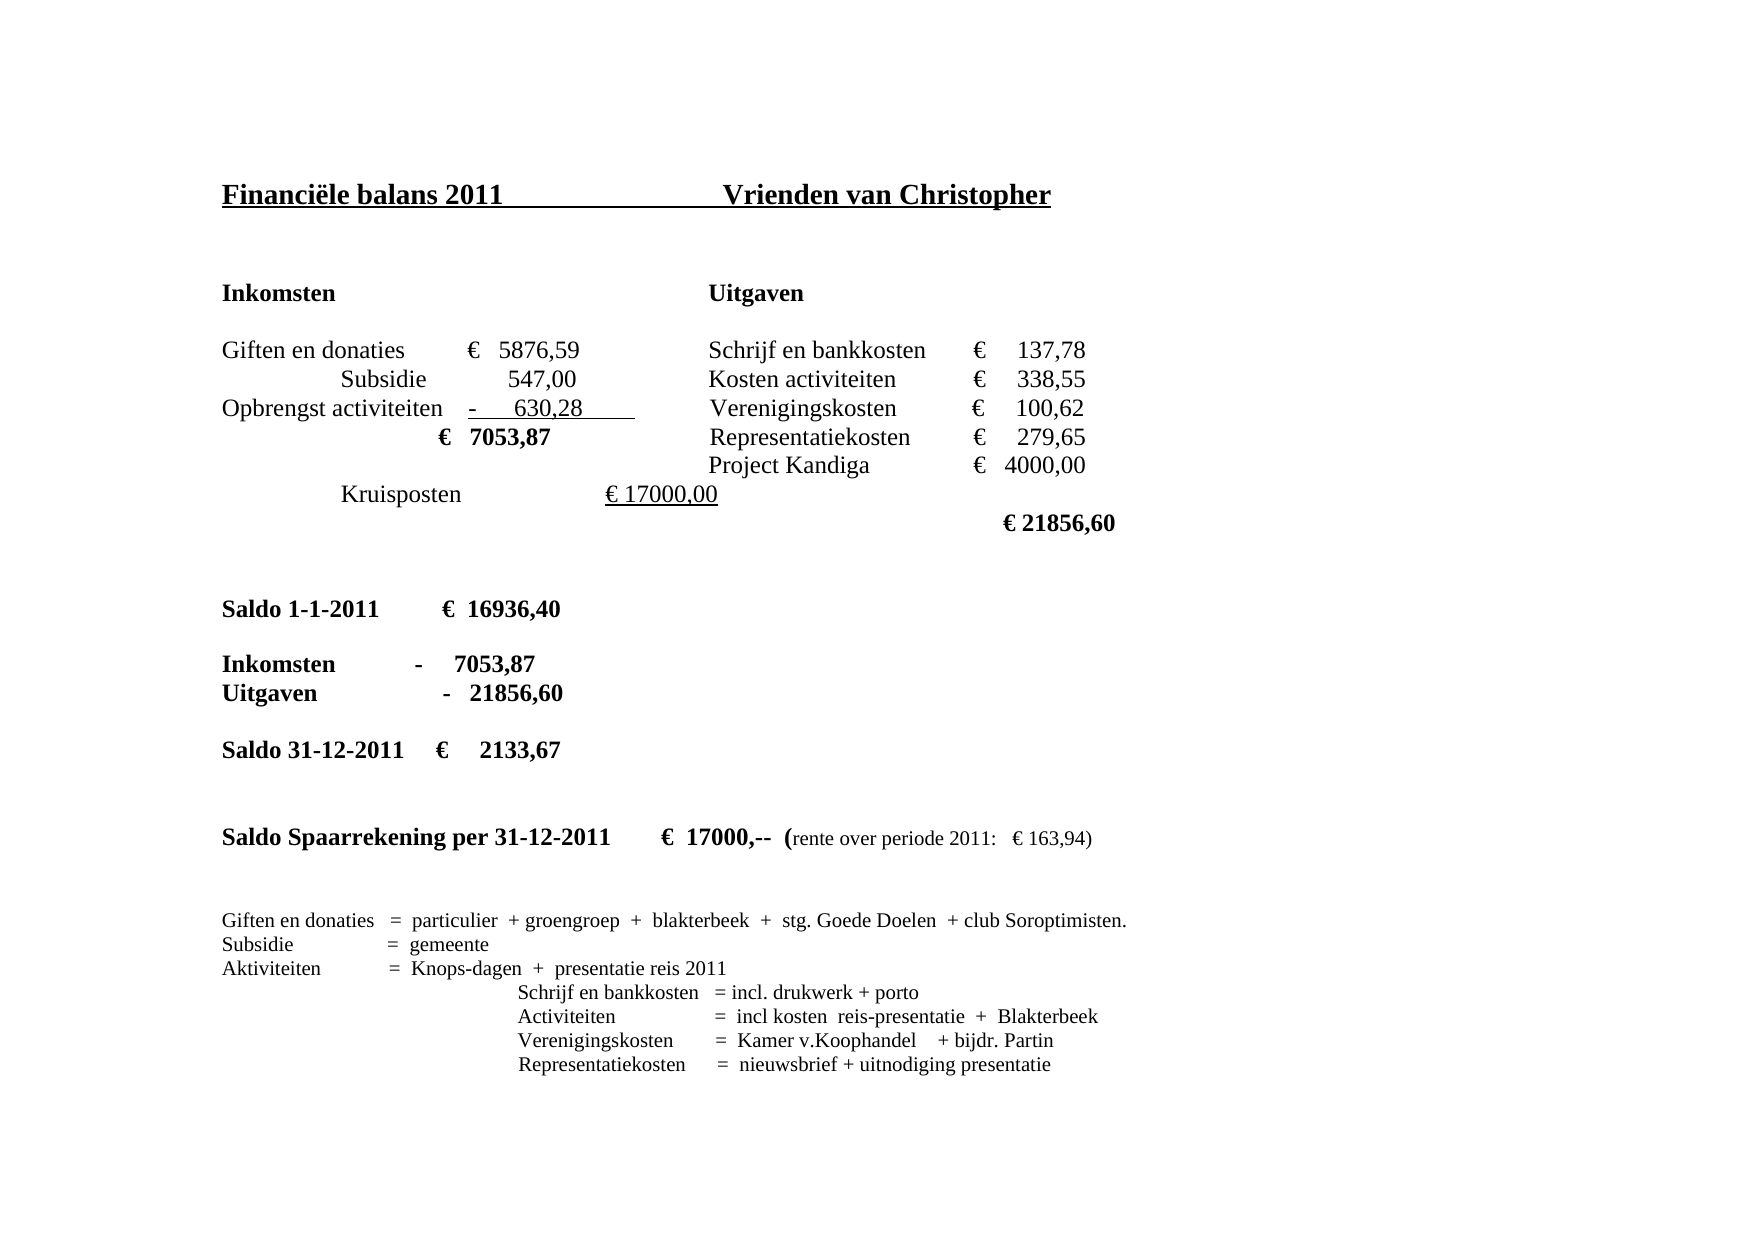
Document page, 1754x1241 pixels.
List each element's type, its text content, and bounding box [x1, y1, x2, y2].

text Inkomsten Uitgaven [222, 278, 1739, 307]
text Giften en donaties € 5876,59 Schrijf en bankkosten € 137,78 [222, 335, 1739, 364]
text € 7053,87 Representatiekosten € 279,65 [222, 422, 1739, 450]
text Opbrengst activiteiten - 630,28 Verenigingskosten € 100,62 [222, 393, 1739, 422]
text Schrijf en bankkosten = incl. drukwerk + porto [222, 980, 1739, 1004]
text Project Kandiga € 4000,00 Kruisposten € 17000,00 [222, 450, 1739, 508]
text Uitgaven - 21856,60 [222, 678, 1739, 707]
text Verenigingskosten = Kamer v.Koophandel + bijdr. Partin [222, 1028, 1739, 1052]
text Saldo 1-1-2011 € 16936,40 [222, 594, 1739, 623]
text Subsidie 547,00 Kosten activiteiten € 338,55 [222, 364, 1754, 393]
text Saldo 31-12-2011 € 2133,67 [222, 736, 1739, 764]
text € 21856,60 [222, 508, 1739, 537]
text Saldo Spaarrekening per 31-12-2011 € 17000,-- (rente over periode 2011: € 163,94) [222, 822, 1739, 851]
text Financiële balans 2011 Vrienden van Christopher [222, 177, 1739, 211]
text Aktiviteiten = Knops-dagen + presentatie reis 2011 [222, 956, 1739, 980]
text Representatiekosten = nieuwsbrief + uitnodiging presentatie [222, 1052, 1739, 1076]
text Inkomsten - 7053,87 [222, 649, 1739, 678]
text Subsidie = gemeente [222, 932, 1739, 956]
text Activiteiten = incl kosten reis-presentatie + Blakterbeek [222, 1004, 1739, 1028]
text Giften en donaties = particulier + groengroep + blakterbeek + stg. Goede Doelen + club Soroptimisten. [222, 908, 1739, 932]
